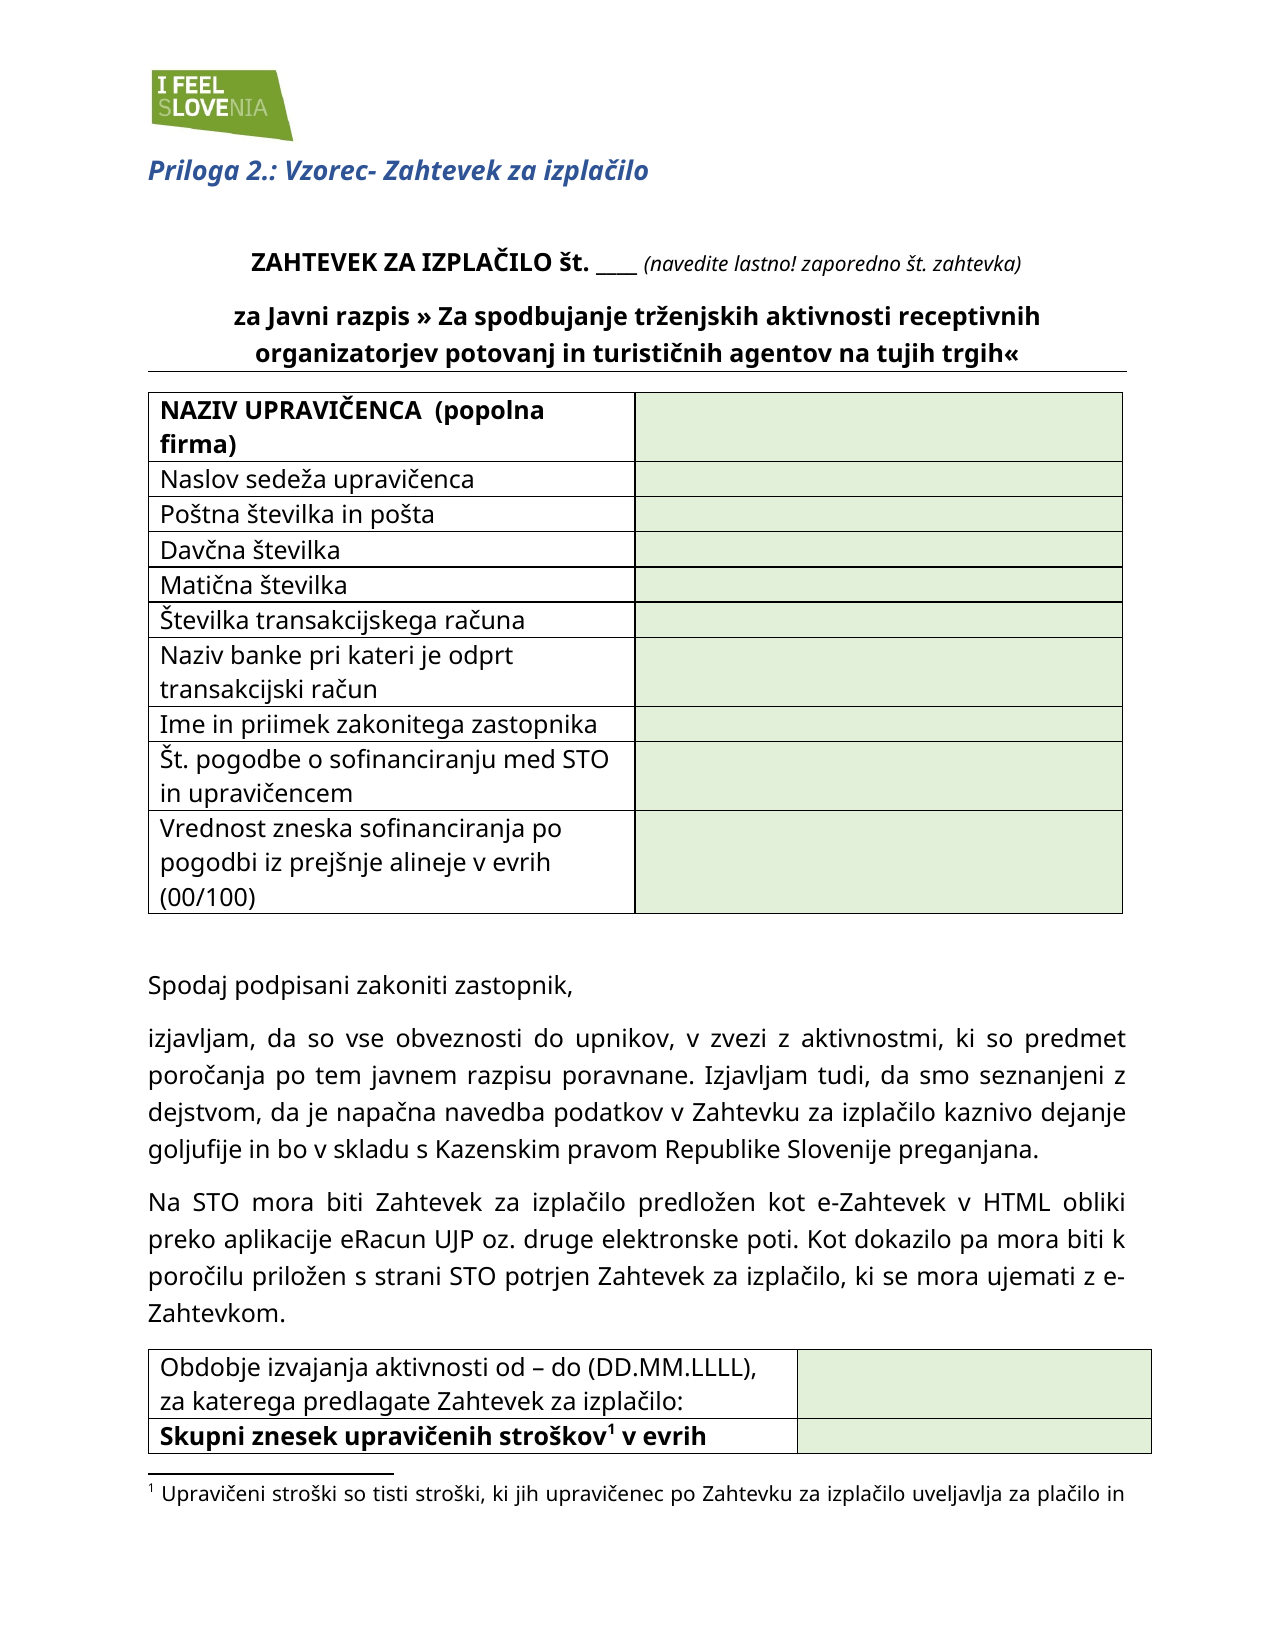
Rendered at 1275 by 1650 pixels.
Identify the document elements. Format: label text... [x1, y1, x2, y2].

text za Javni razpis » Za spodbujanje trženjskih aktivnosti receptivnih organizatorjev potovanj in turističnih agentov na tujih trgih« [148, 298, 1127, 371]
text Spodaj podpisani zakoniti zastopnik, [148, 968, 1127, 1002]
table_header Obdobje izvajanja aktivnosti od – do (DD.MM.LLLL), za katerega predlagate Zahtevek za izplačilo: [149, 1350, 797, 1418]
text Na STO mora biti Zahtevek za izplačilo predložen kot e-Zahtevek v HTML obliki preko aplikacije eRacun UJP oz. druge elektronske poti. Kot dokazilo pa mora biti k poročilu priložen s strani STO potrjen Zahtevek za izplačilo, ki se mora ujemati z e-Zahtevkom. [148, 1185, 1127, 1329]
table_cell Naziv banke pri kateri je odprt transakcijski račun [149, 638, 634, 706]
table_cell [636, 811, 1122, 913]
table_cell Ime in priimek zakonitega zastopnika [149, 707, 634, 741]
subtitle Priloga 2.: Vzorec- Zahtevek za izplačilo [148, 152, 1127, 189]
table_cell Vrednost zneska sofinanciranja po pogodbi iz prejšnje alineje v evrih (00/100) [149, 811, 634, 913]
table_cell Poštna številka in pošta [149, 497, 634, 531]
picture [147, 64, 300, 150]
table_cell Davčna številka [149, 532, 634, 566]
table_cell Naslov sedeža upravičenca [149, 462, 634, 496]
table_header [636, 393, 1122, 461]
table_cell Skupni znesek upravičenih stroškov v evrih (00/100), ki ga uveljavljamo po tem Zahtevku za izplačilo, brez DDV: [149, 1419, 797, 1453]
text ZAHTEVEK ZA IZPLAČILO št. ____ (navedite lastno! zaporedno št. zahtevka) [148, 245, 1127, 279]
table_cell [798, 1419, 1151, 1453]
table_cell [636, 497, 1122, 531]
table_cell [636, 462, 1122, 496]
table_cell Številka transakcijskega računa [149, 603, 634, 637]
table_header NAZIV UPRAVIČENCA (popolna firma) [149, 393, 634, 461]
table_cell [636, 707, 1122, 741]
table_header [798, 1350, 1151, 1418]
table_cell [636, 638, 1122, 706]
table_cell Št. pogodbe o sofinanciranju med STO in upravičencem [149, 742, 634, 810]
table_cell [636, 603, 1122, 637]
table_cell Matična številka [149, 568, 634, 601]
table_cell [636, 568, 1122, 601]
text izjavljam, da so vse obveznosti do upnikov, v zvezi z aktivnostmi, ki so predmet poročanja po tem javnem razpisu poravnane. Izjavljam tudi, da smo seznanjeni z dejstvom, da je napačna navedba podatkov v Zahtevku za izplačilo kaznivo dejanje goljufije in bo v skladu s Kazenskim pravom Republike Slovenije preganjana. [148, 1021, 1127, 1166]
table_cell [636, 532, 1122, 566]
table_cell [636, 742, 1122, 810]
